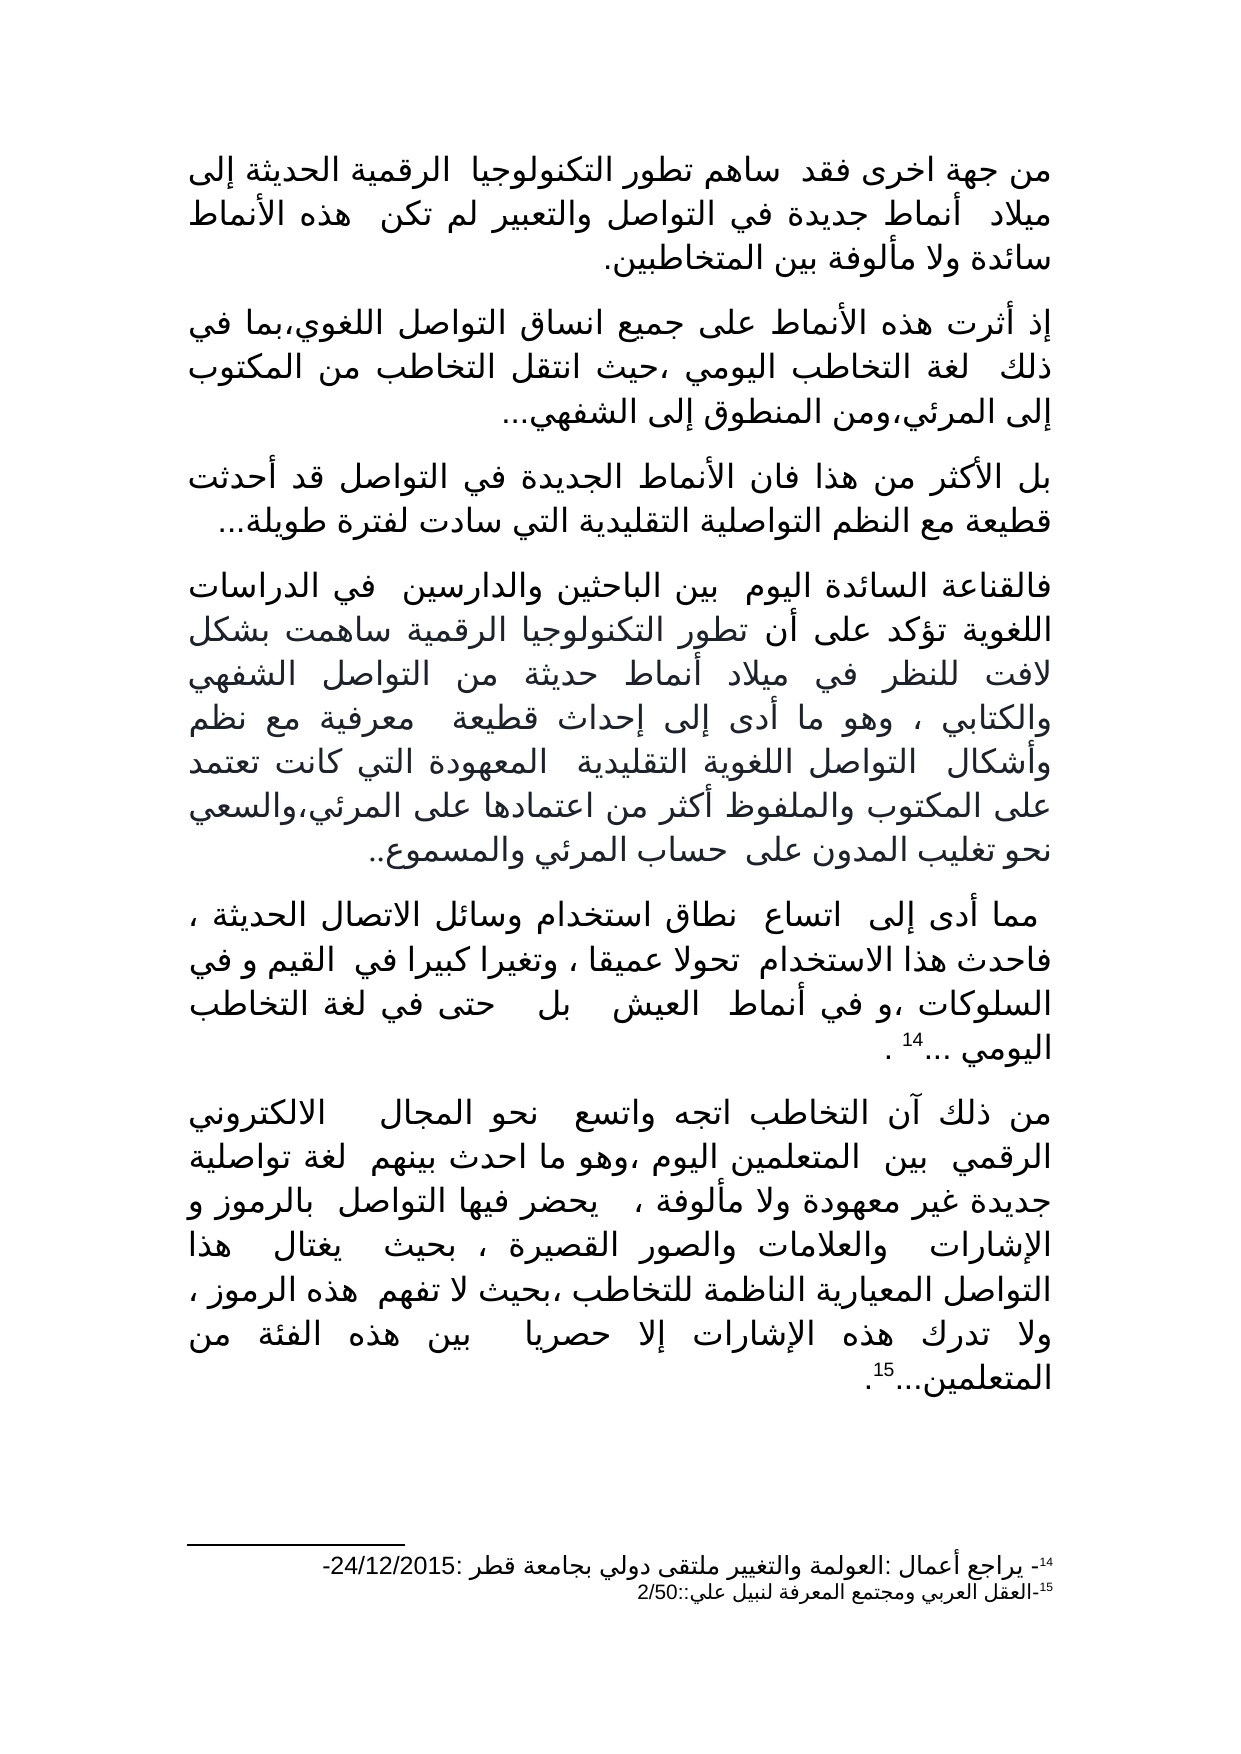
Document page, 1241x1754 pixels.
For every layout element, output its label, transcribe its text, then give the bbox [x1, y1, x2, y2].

text إذ أثرت هذه الأنماط على جميع انساق التواصل اللغوي،بما في ذلك لغة التخاطب اليومي ،حيث انتقل التخاطب من المكتوب إلى المرئي،ومن المنطوق إلى الشفهي... [187, 303, 1053, 430]
text من جهة اخرى فقد ساهم تطور التكنولوجيا الرقمية الحديثة إلى ميلاد أنماط جديدة في التواصل والتعبير لم تكن هذه الأنماط سائدة ولا مألوفة بين المتخاطبين. [187, 150, 1053, 277]
text بل الأكثر من هذا فان الأنماط الجديدة في التواصل قد أحدثت قطيعة مع النظم التواصلية التقليدية التي سادت لفترة طويلة... [187, 457, 1053, 539]
text فالقناعة السائدة اليوم بين الباحثين والدارسين في الدراسات اللغوية تؤكد على أن تطور التكنولوجيا الرقمية ساهمت بشكل لافت للنظر في ميلاد أنماط حديثة من التواصل الشفهي والكتابي ، وهو ما أدى إلى إحداث قطيعة معرفية مع نظم وأشكال التواصل اللغوية التقليدية المعهودة التي كانت تعتمد على المكتوب والملفوظ أكثر من اعتمادها على المرئي،والسعي نحو تغليب المدون على حساب المرئي والمسموع.. [187, 566, 1053, 869]
text مما أدى إلى اتساع نطاق استخدام وسائل الاتصال الحديثة ، فاحدث هذا الاستخدام تحولا عميقا ، وتغيرا كبيرا في القيم و في السلوكات ،و في أنماط العيش بل حتى في لغة التخاطب اليومي ... . [187, 895, 1053, 1066]
text من ذلك آن التخاطب اتجه واتسع نحو المجال الالكتروني الرقمي بين المتعلمين اليوم ،وهو ما احدث بينهم لغة تواصلية جديدة غير معهودة ولا مألوفة ، يحضر فيها التواصل بالرموز و الإشارات والعلامات والصور القصيرة ، بحيث يغتال هذا التواصل المعيارية الناظمة للتخاطب ،بحيث لا تفهم هذه الرموز ، ولا تدرك هذه الإشارات إلا حصريا بين هذه الفئة من المتعلمين.... [187, 1093, 1053, 1396]
